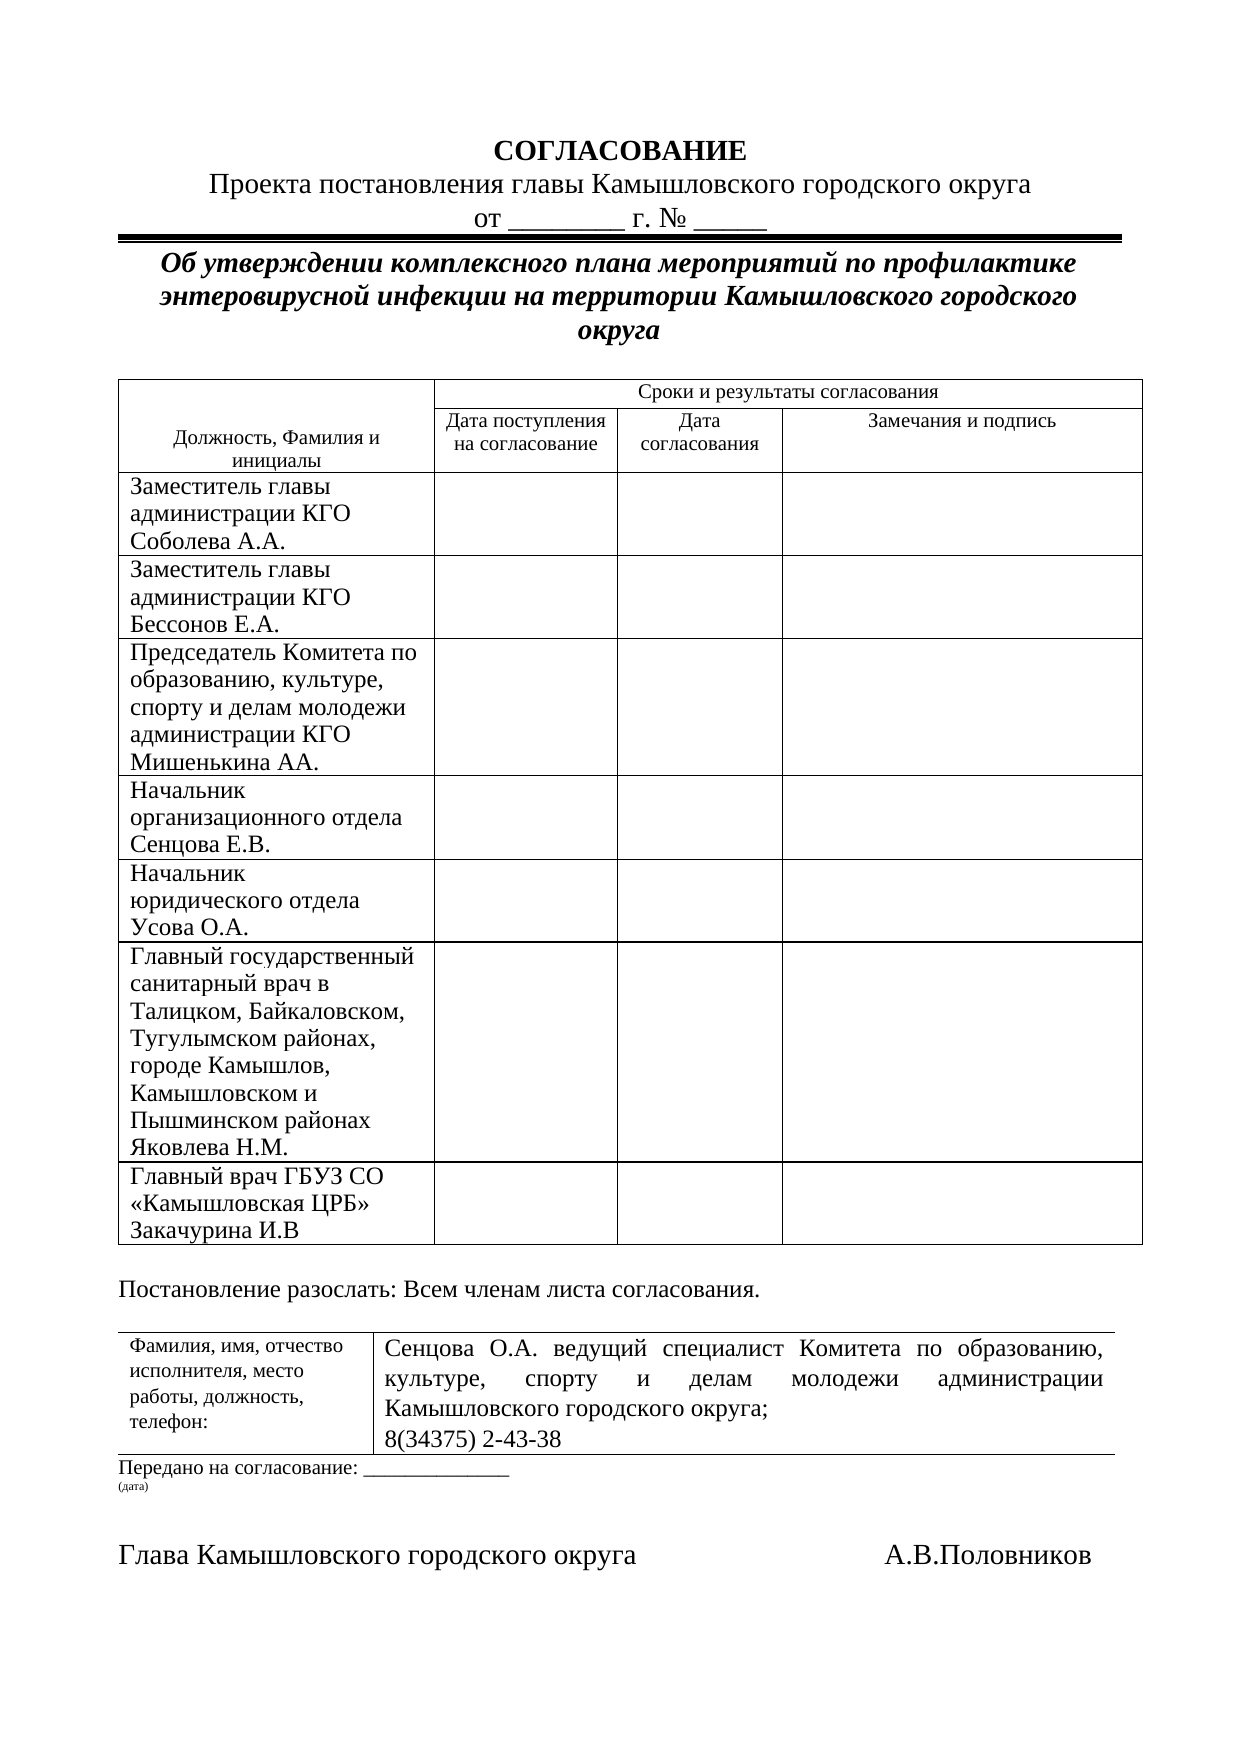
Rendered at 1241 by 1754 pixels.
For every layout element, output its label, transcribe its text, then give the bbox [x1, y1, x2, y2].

table_header Фамилия, имя, отчество исполнителя, место работы, должность, телефон: [118, 1333, 373, 1454]
table_cell [435, 943, 617, 1161]
table_cell [618, 473, 782, 554]
table_cell [618, 639, 782, 775]
table_cell Председатель Комитета по образованию, культуре, спорту и делам молодежи администрации КГО Мишенькина АА. [119, 639, 434, 775]
table_cell [435, 556, 617, 638]
table_cell Начальник организационного отдела Сенцова Е.В. [119, 776, 434, 858]
table_cell [618, 776, 782, 858]
text (дата) [118, 1479, 1122, 1503]
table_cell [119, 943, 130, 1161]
table_header Сенцова О.А. ведущий специалист Комитета по образованию, культуре, спорту и делам молодежи администрации Камышловского городского округа; 8(34375) 2-43-38 [374, 1333, 1115, 1454]
text Об утверждении комплексного плана мероприятий по профилактике энтеровирусной инфекции на территории Камышловского городского округа [118, 243, 1122, 346]
table_cell Заместитель главы администрации КГО Соболева А.А. [119, 473, 434, 554]
table_cell [618, 860, 782, 941]
table_cell [618, 943, 782, 1161]
table_header Сроки и результаты согласования [435, 380, 1142, 408]
text Проекта постановления главы Камышловского городского округа [118, 166, 1122, 200]
table_cell [435, 1163, 617, 1244]
table_cell [783, 860, 1142, 941]
text СОГЛАСОВАНИЕ [118, 133, 1122, 166]
table_cell Заместитель главы администрации КГО Бессонов Е.А. [119, 556, 434, 638]
table_cell Замечания и подпись [783, 409, 1142, 472]
table_cell [435, 860, 617, 941]
table_cell Дата поступления на согласование [435, 409, 617, 472]
text Глава Камышловского городского округа А.В.Половников [118, 1537, 1122, 1571]
table_cell Главный врач ГБУЗ СО «Камышловская ЦРБ» Закачурина И.В [119, 1163, 434, 1244]
text от ________ г. № _____ [118, 200, 1122, 233]
table_cell [783, 1163, 1142, 1244]
table_cell [618, 556, 782, 638]
table_cell Дата согласования [618, 409, 782, 472]
table_cell [783, 556, 1142, 638]
table_cell [435, 776, 617, 858]
table_cell [618, 1163, 782, 1244]
table_header Должность, Фамилия и инициалы [119, 380, 434, 472]
table_cell [435, 473, 617, 554]
text Постановление разослать: Всем членам листа согласования. [118, 1274, 1122, 1303]
table_cell [783, 639, 1142, 775]
table_cell [435, 639, 617, 775]
table_cell Начальник юридического отдела Усова О.А. [119, 860, 434, 941]
table_cell Главный государственный санитарный врач в Талицком, Байкаловском, Тугулымском районах, городе Камышлов, Камышловском и Пышминском районах Яковлева Н.М. [288, 943, 434, 1161]
table_cell [783, 776, 1142, 858]
table_cell [783, 473, 1142, 554]
table_cell [783, 943, 1142, 1161]
text Передано на согласование: ______________ [118, 1455, 1122, 1479]
